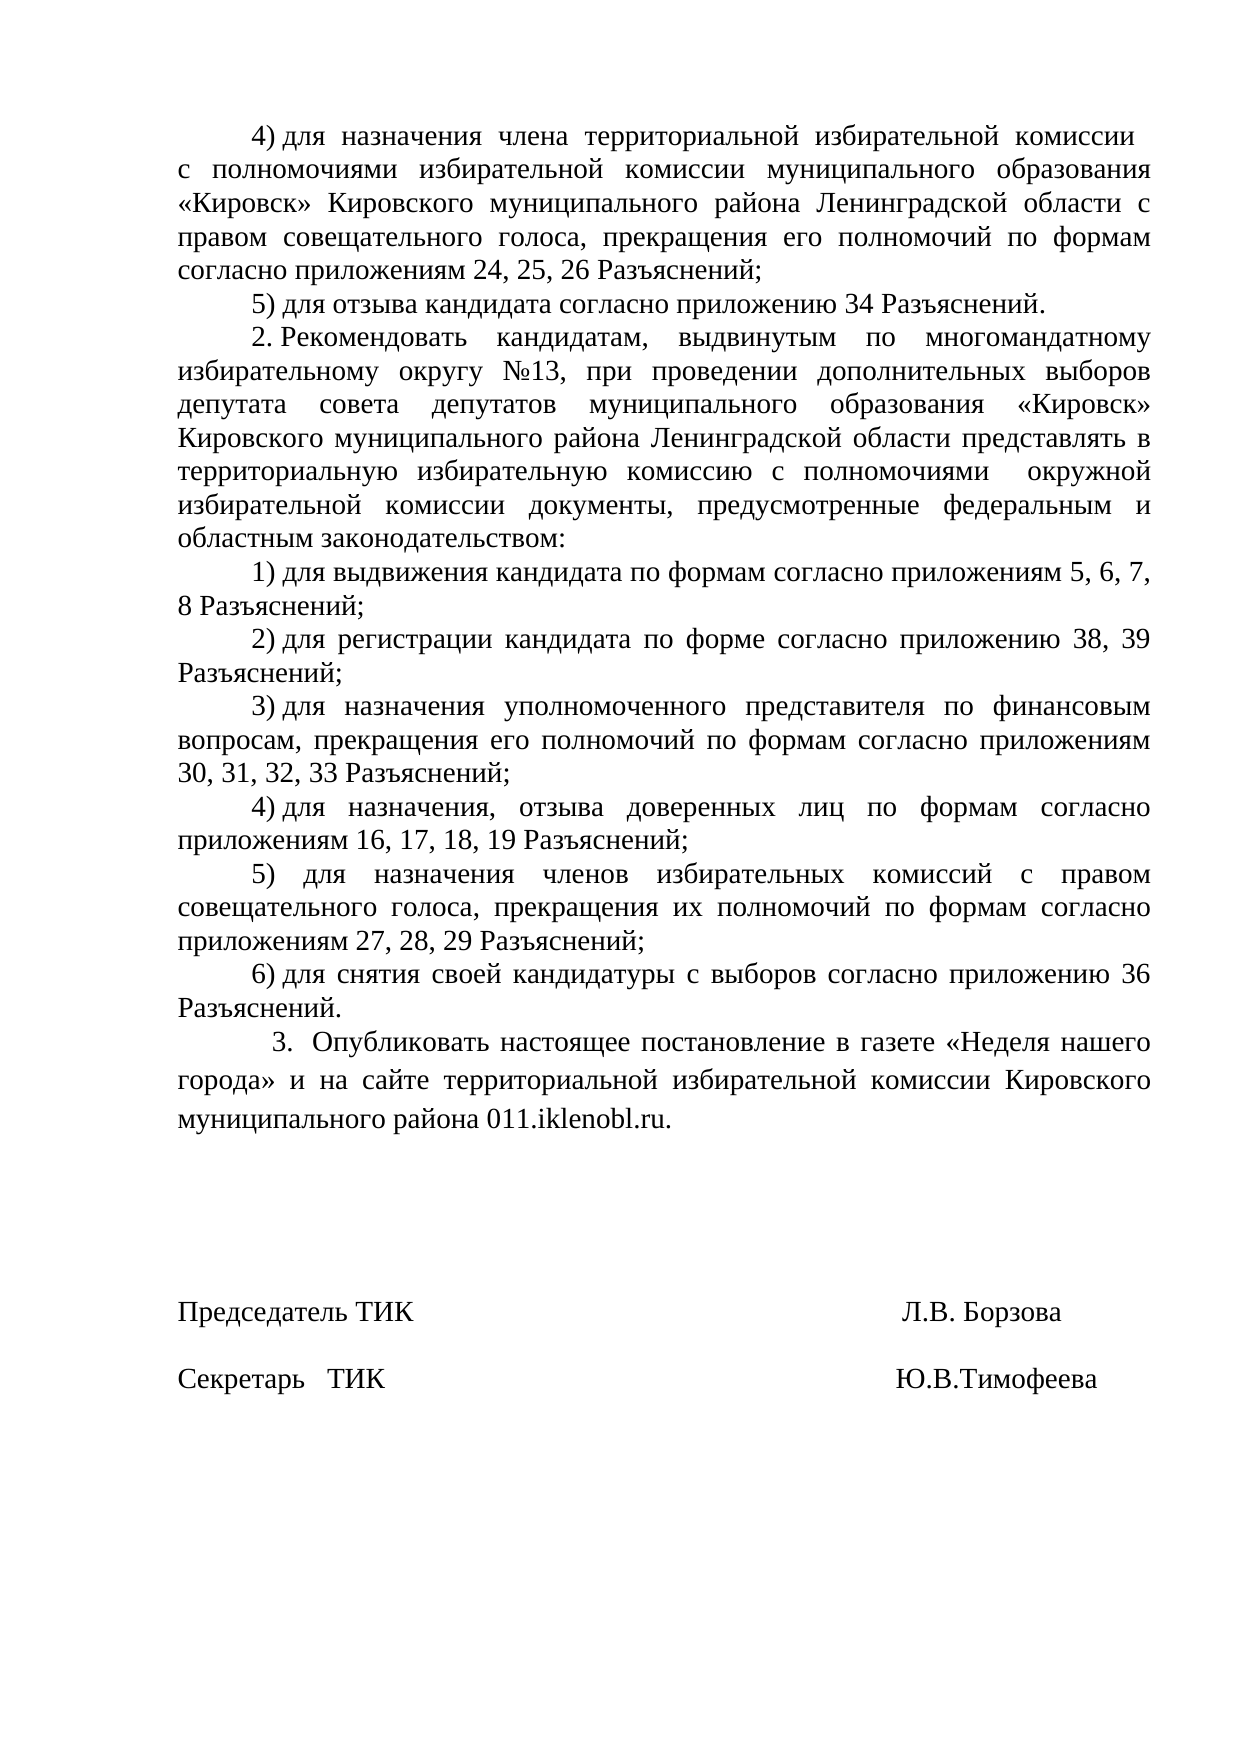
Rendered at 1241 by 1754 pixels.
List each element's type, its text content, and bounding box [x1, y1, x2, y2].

text 2. Рекомендовать кандидатам, выдвинутым по многомандатному избирательному округу №13, при проведении дополнительных выборов депутата совета депутатов муниципального образования «Кировск» Кировского муниципального района Ленинградской области представлять в территориальную избирательную комиссию с полномочиями окружной избирательной комиссии документы, предусмотренные федеральным и областным законодательством: [177, 319, 1152, 554]
text 5) для отзыва кандидата согласно приложению 34 Разъяснений. [177, 286, 1152, 319]
text 1) для выдвижения кандидата по формам согласно приложениям 5, 6, 7, 8 Разъяснений; [177, 554, 1152, 621]
text 3) для назначения уполномоченного представителя по финансовым вопросам, прекращения его полномочий по формам согласно приложениям 30, 31, 32, 33 Разъяснений; [177, 688, 1152, 789]
text 4) для назначения, отзыва доверенных лиц по формам согласно приложениям 16, 17, 18, 19 Разъяснений; [177, 789, 1152, 856]
text Секретарь ТИК Ю.В.Тимофеева [177, 1361, 1152, 1395]
text 4) для назначения члена территориальной избирательной комиссии с полномочиями избирательной комиссии муниципального образования «Кировск» Кировского муниципального района Ленинградской области с правом совещательного голоса, прекращения его полномочий по формам согласно приложениям 24, 25, 26 Разъяснений; [177, 118, 1152, 286]
text 3. Опубликовать настоящее постановление в газете «Неделя нашего города» и на сайте территориальной избирательной комиссии Кировского муниципального района 011.iklenobl.ru. [177, 1024, 1152, 1134]
text 6) для снятия своей кандидатуры с выборов согласно приложению 36 Разъяснений. [177, 957, 1152, 1024]
text 5) для назначения членов избирательных комиссий с правом совещательного голоса, прекращения их полномочий по формам согласно приложениям 27, 28, 29 Разъяснений; [177, 856, 1152, 957]
text 2) для регистрации кандидата по форме согласно приложению 38, 39 Разъяснений; [177, 621, 1152, 688]
text Председатель ТИК Л.В. Борзова [177, 1294, 1152, 1328]
